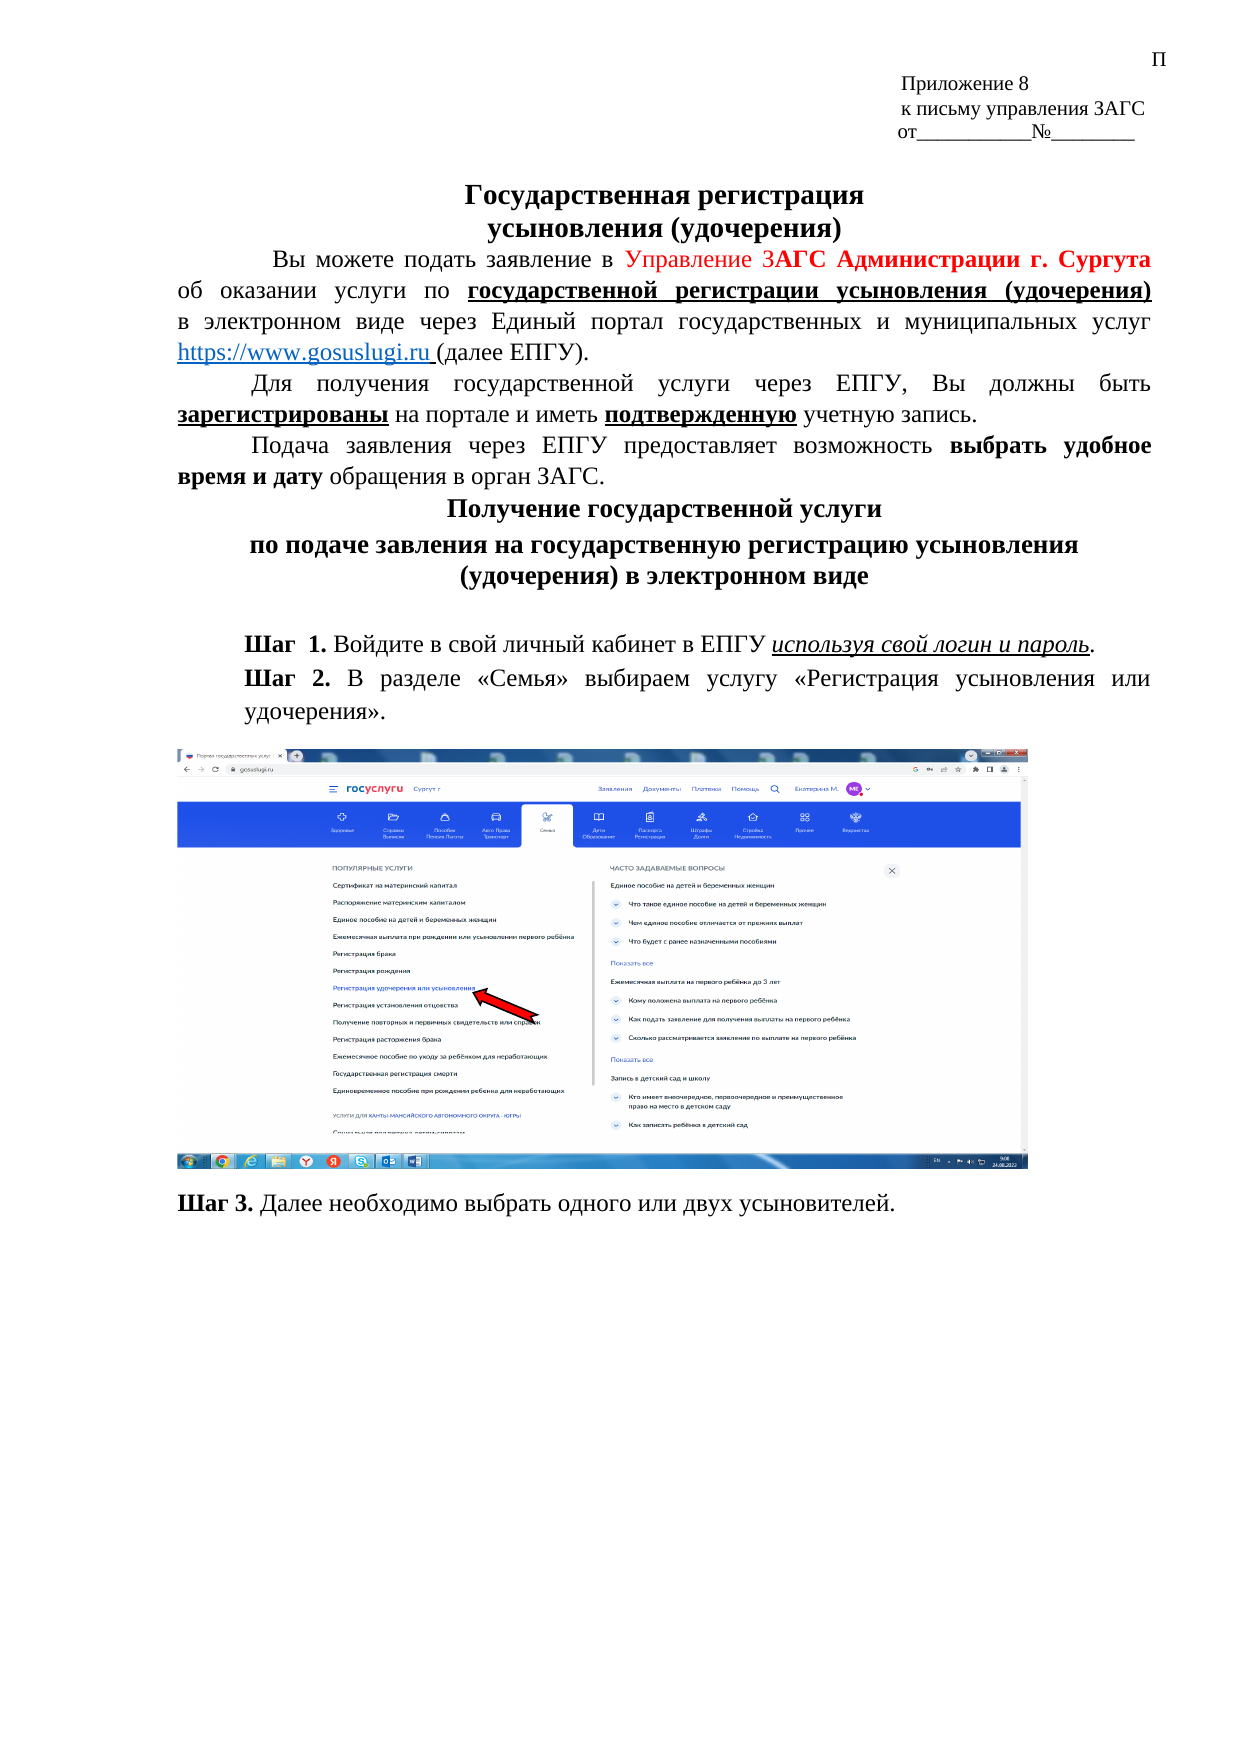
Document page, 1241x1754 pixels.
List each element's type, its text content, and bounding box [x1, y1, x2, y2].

text ППриложение 8 [901, 47, 1152, 95]
text к письму управления ЗАГС [177, 95, 1152, 119]
text усыновления (удочерения) [177, 211, 1152, 244]
text по подаче завления на государственную регистрацию усыновления (удочерения) в электронном виде [177, 528, 1152, 590]
text Подача заявления через ЕПГУ предоставляет возможность выбрать удобное время и дату обращения в орган ЗАГС. [177, 430, 1152, 490]
text Для получения государственной услуги через ЕПГУ, Вы должны быть зарегистрированы на портале и иметь подтвержденную учетную запись. [177, 368, 1152, 428]
text Государственная регистрация [177, 177, 1152, 211]
text от___________№________ [177, 119, 1152, 143]
text Шаг 3. Далее необходимо выбрать одного или двух усыновителей. [177, 1188, 1152, 1217]
text Вы можете подать заявление в Управление ЗАГС Администрации г. Сургута об оказании услуги по государственной регистрации усыновления (удочерения) в электронном виде через Единый портал государственных и муниципальных услуг https://www.gosuslugi.ru (далее ЕПГУ). [177, 244, 1152, 366]
text Получение государственной услуги [177, 492, 1152, 524]
picture [177, 749, 1028, 1169]
list Шаг 2. В разделе «Семья» выбираем услугу «Регистрация усыновления или удочерения». [244, 663, 1152, 724]
list Шаг 1. Войдите в свой личный кабинет в ЕПГУ используя свой логин и пароль. [244, 629, 1152, 658]
